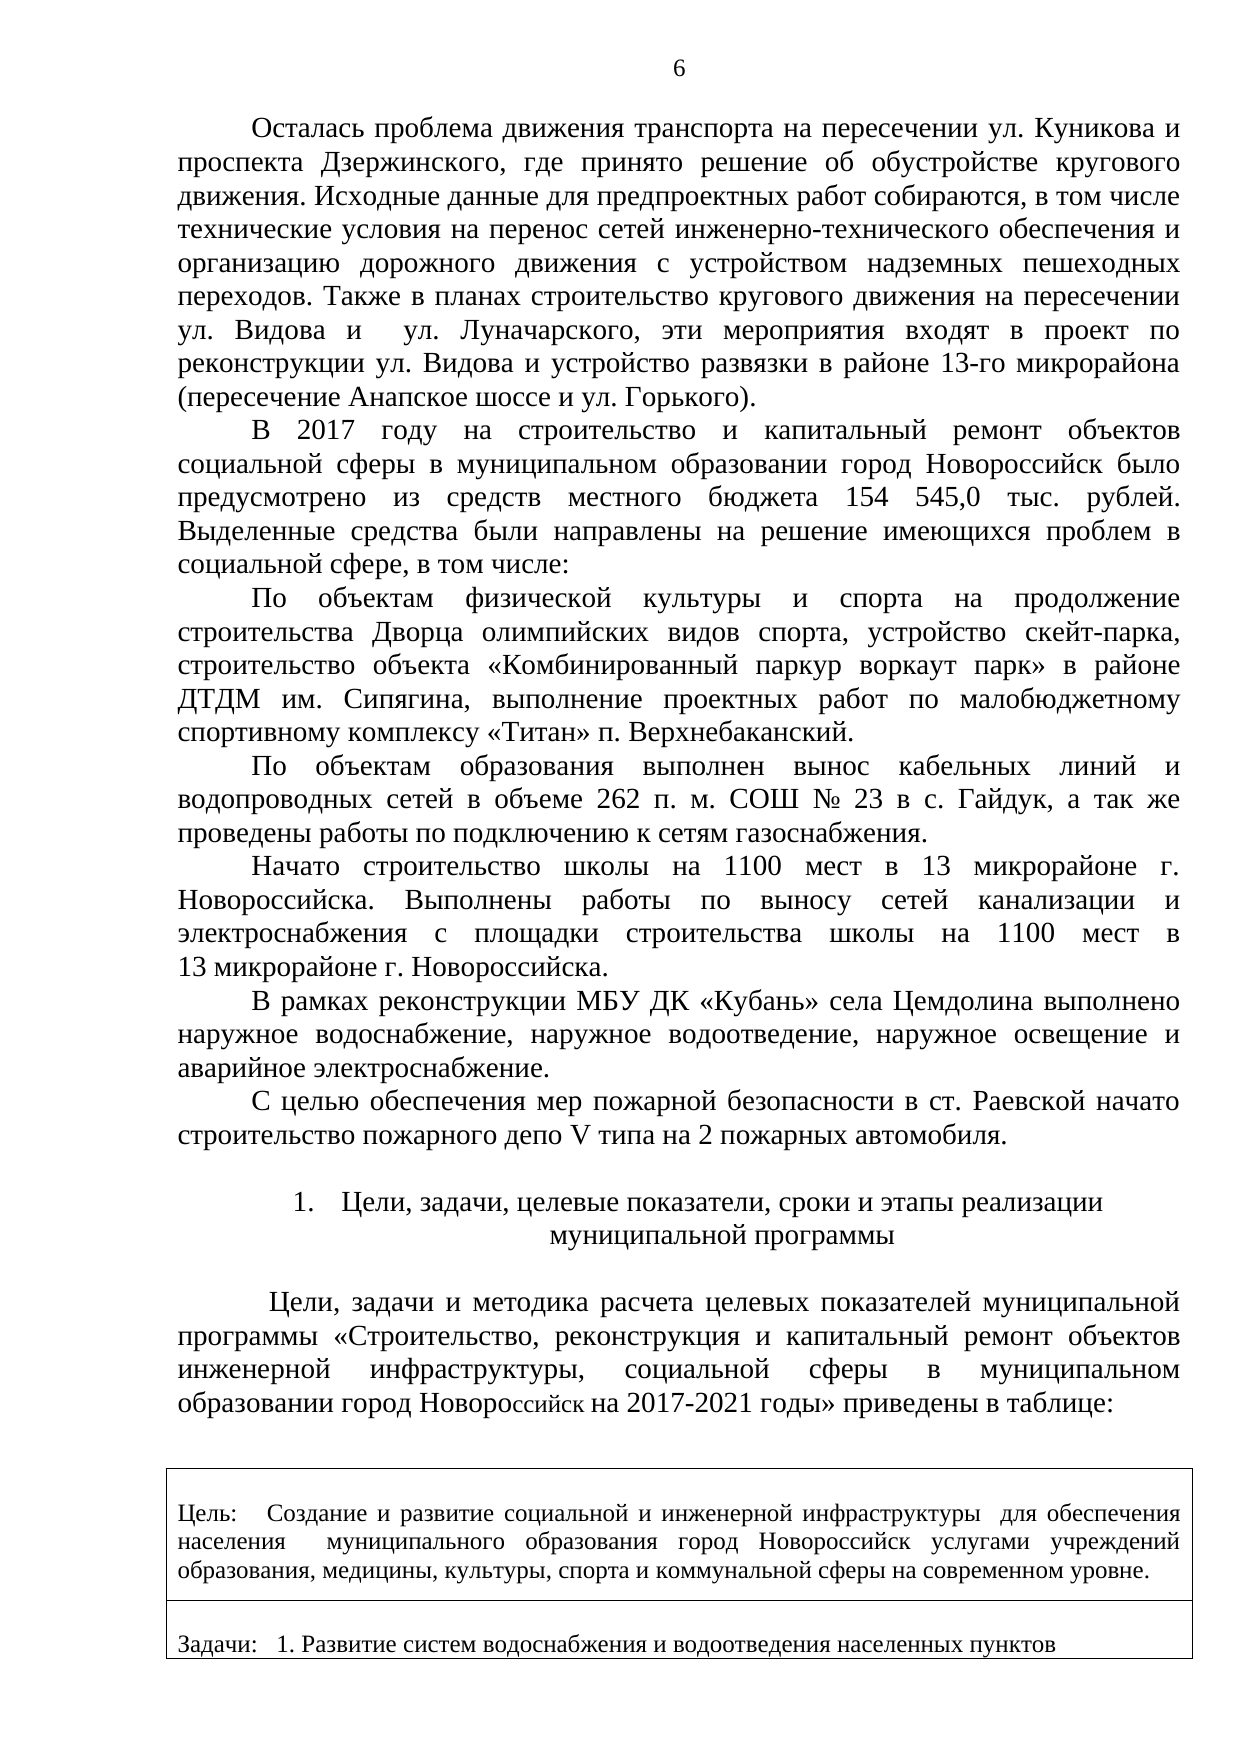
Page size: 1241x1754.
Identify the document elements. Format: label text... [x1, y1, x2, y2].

text В рамках реконструкции МБУ ДК «Кубань» села Цемдолина выполнено наружное водоснабжение, наружное водоотведение, наружное освещение и аварийное электроснабжение. [177, 983, 1181, 1083]
list Осталась проблема движения транспорта на пересечении ул. Куникова и проспекта Дзержинского, где принято решение об обустройстве кругового движения. Исходные данные для предпроектных работ собираются, в том числе технические условия на перенос сетей инженерно-технического обеспечения и организацию дорожного движения с устройством надземных пешеходных переходов. Также в планах строительство кругового движения на пересечении ул. Видова и ул. Луначарского, эти мероприятия входят в проект по реконструкции ул. Видова и устройство развязки в районе 13-го микрорайона (пересечение Анапское шоссе и ул. Горького). [177, 111, 1181, 412]
text По объектам физической культуры и спорта на продолжение строительства Дворца олимпийских видов спорта, устройство скейт-парка, строительство объекта «Комбинированный паркур воркаут парк» в районе ДТДМ им. Сипягина, выполнение проектных работ по малобюджетному спортивному комплексу «Титан» п. Верхнебаканский. [177, 580, 1181, 748]
text Цели, задачи и методика расчета целевых показателей муниципальной программы «Строительство, реконструкция и капитальный ремонт объектов инженерной инфраструктуры, социальной сферы в муниципальном образовании город Новороссийск на 2017-2021 годы» приведены в таблице: [177, 1284, 1181, 1419]
text В 2017 году на строительство и капитальный ремонт объектов социальной сферы в муниципальном образовании город Новороссийск было предусмотрено из средств местного бюджета 154 545,0 тыс. рублей. Выделенные средства были направлены на решение имеющихся проблем в социальной сфере, в том числе: [177, 412, 1181, 580]
list Цели, задачи, целевые показатели, сроки и этапы реализации муниципальной программы [215, 1184, 1181, 1251]
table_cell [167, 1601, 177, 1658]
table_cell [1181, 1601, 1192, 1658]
text Начато строительство школы на 1100 мест в 13 микрорайоне г. Новороссийска. Выполнены работы по выносу сетей канализации и электроснабжения с площадки строительства школы на 1100 мест в 13 микрорайоне г. Новороссийска. [177, 848, 1181, 983]
text С целью обеспечения мер пожарной безопасности в ст. Раевской начато строительство пожарного депо V типа на 2 пожарных автомобиля. [177, 1083, 1181, 1150]
table_header Цель: Создание и развитие социальной и инженерной инфраструктуры для обеспечения населения муниципального образования город Новороссийск услугами учреждений образования, медицины, культуры, спорта и коммунальной сферы на современном уровне. [167, 1469, 1192, 1599]
text По объектам образования выполнен вынос кабельных линий и водопроводных сетей в объеме 262 п. м. СОШ № 23 в с. Гайдук, а так же проведены работы по подключению к сетям газоснабжения. [177, 748, 1181, 848]
